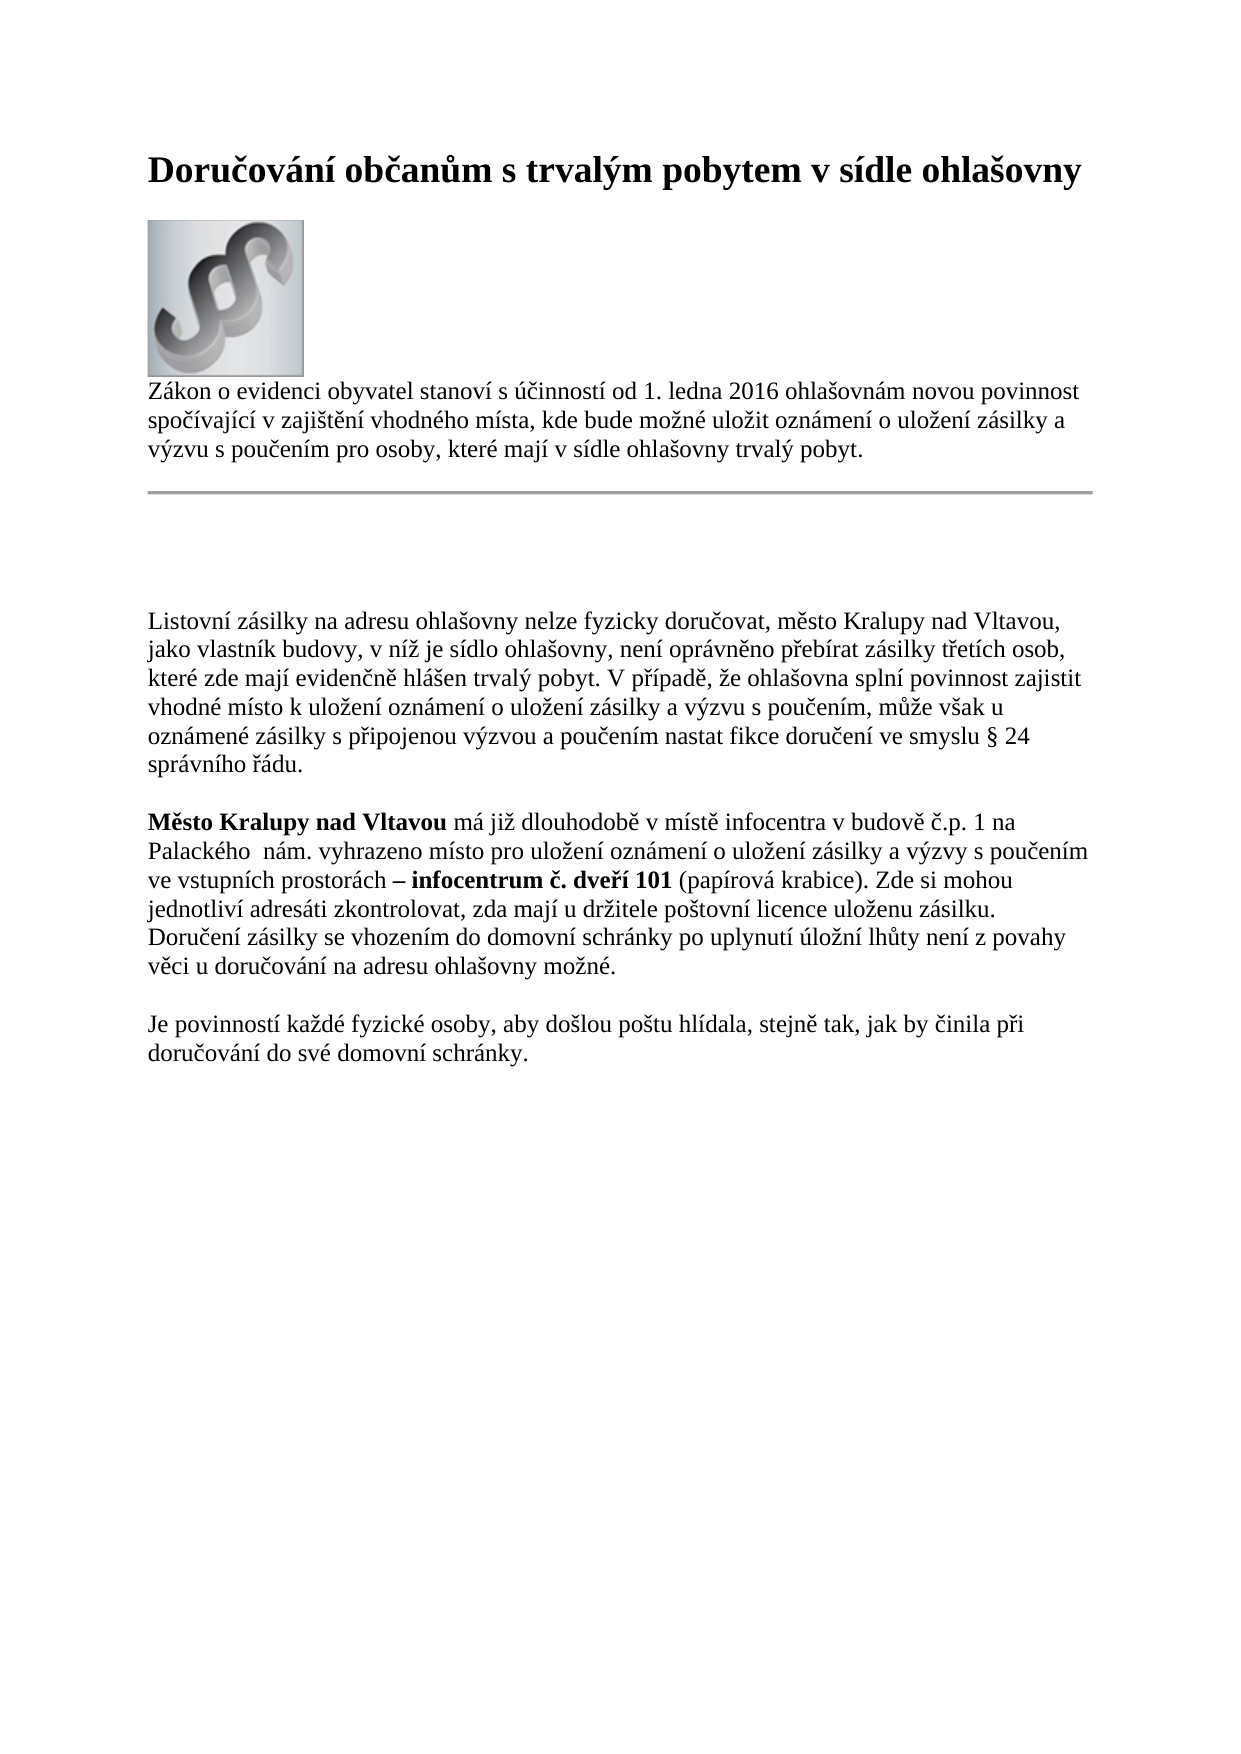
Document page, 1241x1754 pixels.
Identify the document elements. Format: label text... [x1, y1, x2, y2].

text Zákon o evidenci obyvatel stanoví s účinností od 1. ledna 2016 ohlašovnám novou povinnost spočívající v zajištění vhodného místa, kde bude možné uložit oznámení o uložení zásilky a výzvu s poučením pro osoby, které mají v sídle ohlašovny trvalý pobyt. [148, 376, 1093, 462]
text Doručování občanům s trvalým pobytem v sídle ohlašovny [148, 148, 1093, 191]
text Je povinností každé fyzické osoby, aby došlou poštu hlídala, stejně tak, jak by činila při doručování do své domovní schránky. [148, 1009, 1093, 1067]
text Listovní zásilky na adresu ohlašovny nelze fyzicky doručovat, město Kralupy nad Vltavou, jako vlastník budovy, v níž je sídlo ohlašovny, není oprávněno přebírat zásilky třetích osob, které zde mají evidenčně hlášen trvalý pobyt. V případě, že ohlašovna splní povinnost zajistit vhodné místo k uložení oznámení o uložení zásilky a výzvu s poučením, může však u oznámené zásilky s připojenou výzvou a poučením nastat fikce doručení ve smyslu § 24 správního řádu. [148, 606, 1093, 778]
picture [147, 220, 304, 377]
text Město Kralupy nad Vltavou má již dlouhodobě v místě infocentra v budově č.p. 1 na Palackého nám. vyhrazeno místo pro uložení oznámení o uložení zásilky a výzvy s poučením ve vstupních prostorách – infocentrum č. dveří 101 (papírová krabice). Zde si mohou jednotliví adresáti zkontrolovat, zda mají u držitele poštovní licence uloženu zásilku. Doručení zásilky se vhozením do domovní schránky po uplynutí úložní lhůty není z povahy věci u doručování na adresu ohlašovny možné. [148, 807, 1093, 980]
